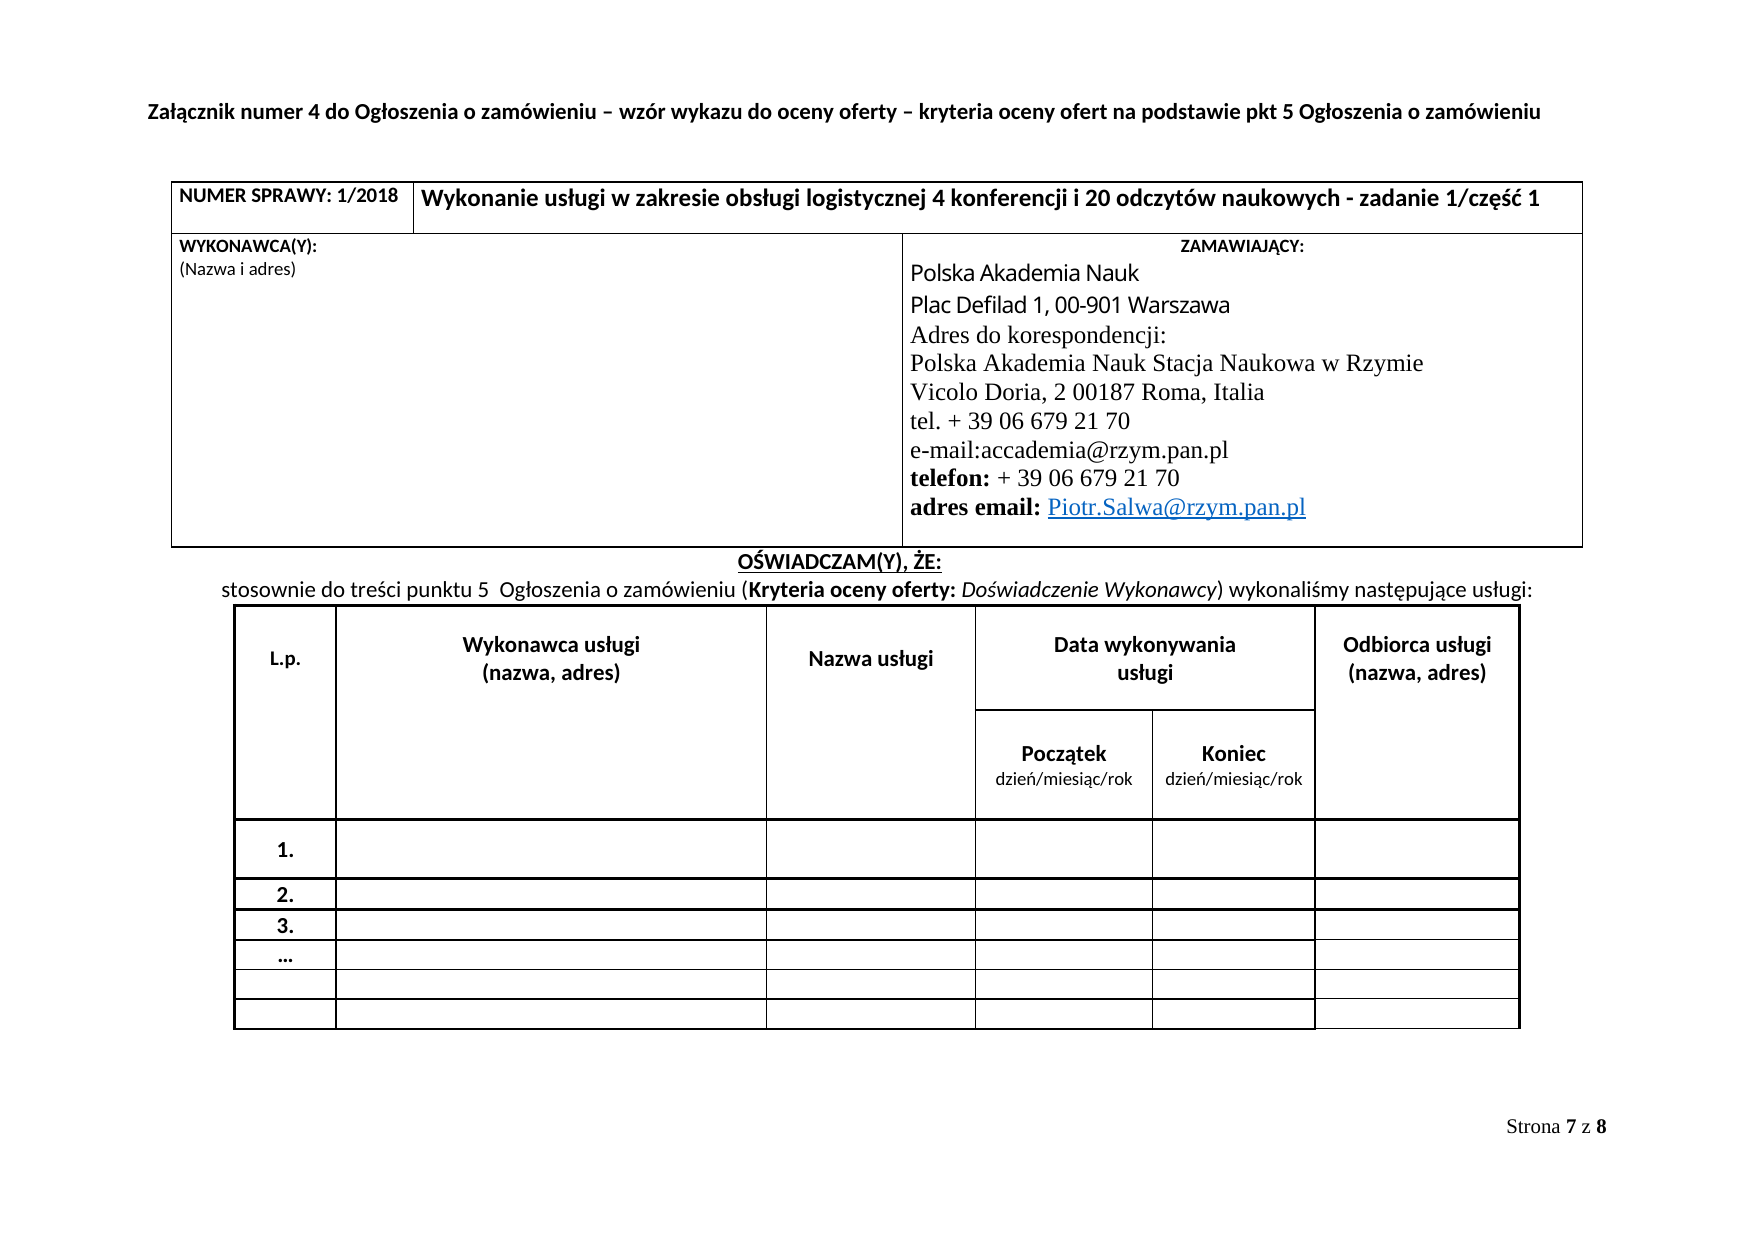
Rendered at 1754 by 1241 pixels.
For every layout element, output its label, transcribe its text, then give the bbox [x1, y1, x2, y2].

table_cell [236, 970, 335, 998]
table_cell [1153, 880, 1314, 908]
table_cell [1153, 911, 1314, 939]
table_cell [1153, 970, 1314, 998]
table_cell [1316, 911, 1518, 939]
table_cell [337, 911, 766, 939]
table_cell [337, 1000, 766, 1028]
table_cell [236, 1000, 335, 1028]
table_cell [1316, 970, 1518, 998]
table_cell [337, 970, 766, 998]
table_cell [1316, 821, 1518, 877]
table_header Odbiorca usługi (nazwa, adres) [1316, 607, 1518, 709]
text stosownie do treści punktu 5 Ogłoszenia o zamówieniu (Kryteria oceny oferty: Doświadczenie Wykonawcy) wykonaliśmy następujące usługi: [148, 576, 1606, 603]
table_cell [1316, 880, 1518, 908]
table_cell [1153, 821, 1314, 877]
text OŚWIADCZAM(Y), ŻE: [664, 547, 1606, 576]
table_cell [1316, 709, 1518, 818]
table_cell [976, 941, 1152, 969]
table_cell [1153, 941, 1314, 969]
table_cell [337, 821, 766, 877]
table_cell … [236, 941, 335, 969]
table_cell [337, 941, 766, 969]
table_cell [767, 970, 975, 998]
table_cell Początek dzień/miesiąc/rok [976, 711, 1152, 818]
table_cell [1316, 999, 1518, 1028]
table_cell 1. [236, 821, 335, 877]
table_cell [1153, 1000, 1314, 1028]
table_header Wykonawca usługi (nazwa, adres) [337, 607, 766, 709]
table_cell [767, 941, 975, 969]
table_cell [767, 1000, 975, 1028]
table_header Wykonanie usługi w zakresie obsługi logistycznej 4 konferencji i 20 odczytów naukowych - zadanie 1/część 1 [414, 183, 1582, 233]
table_cell [976, 911, 1152, 939]
table_header Nazwa usługi [767, 607, 975, 709]
table_header Data wykonywania usługi [976, 607, 1314, 709]
table_cell Koniec dzień/miesiąc/rok [1153, 711, 1314, 818]
table_cell [337, 709, 766, 818]
table_cell ZAMAWIAJĄCY: Polska Akademia Nauk Plac Defilad 1, 00-901 Warszawa Adres do korespondencji: Polska Akademia Nauk Stacja Naukowa w Rzymie Vicolo Doria, 2 00187 Roma, Italia tel. + 39 06 679 21 70 e-mail:accademia@rzym.pan.pl telefon: + 39 06 679 21 70 adres email: Piotr.Salwa@rzym.pan.pl [903, 234, 1582, 546]
table_cell 3. [236, 911, 335, 939]
table_cell [767, 821, 975, 877]
table_cell [337, 880, 766, 908]
table_cell [976, 880, 1152, 908]
table_cell [976, 970, 1152, 998]
table_cell [767, 709, 975, 818]
table_cell [1316, 940, 1518, 969]
table_cell [236, 709, 335, 818]
table_cell [976, 1000, 1152, 1028]
table_header NUMER SPRAWY: 1/2018 [172, 183, 413, 233]
table_cell 2. [236, 880, 335, 908]
table_header L.p. [236, 607, 335, 709]
text Załącznik numer 4 do Ogłoszenia o zamówieniu – wzór wykazu do oceny oferty – kryteria oceny ofert na podstawie pkt 5 Ogłoszenia o zamówieniu [148, 97, 1606, 125]
table_cell WYKONAWCA(Y): (Nazwa i adres) [172, 234, 902, 546]
table_cell [767, 911, 975, 939]
table_cell [976, 821, 1152, 877]
table_cell [767, 880, 975, 908]
